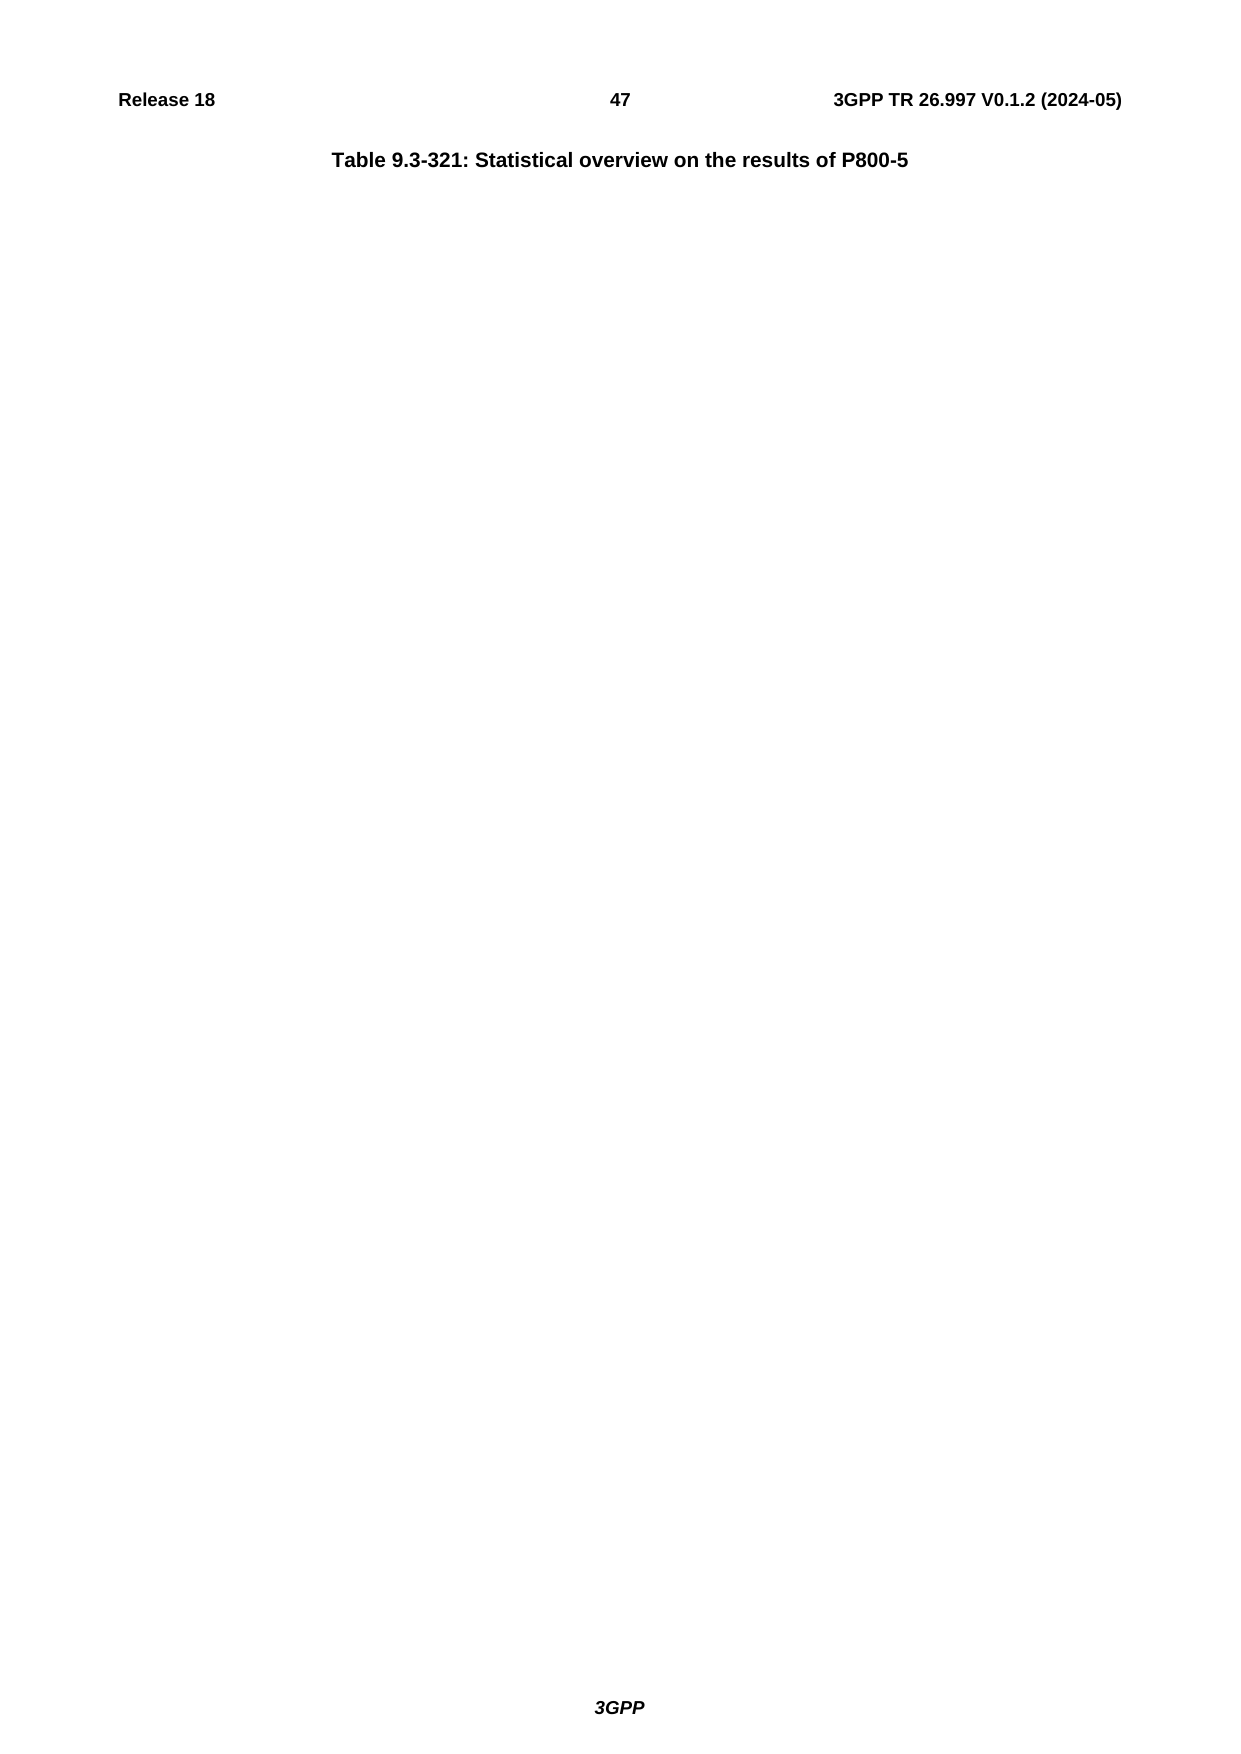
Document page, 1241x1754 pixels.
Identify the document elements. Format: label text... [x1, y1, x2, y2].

text Table ‎9.3: Statistical overview on the results of P800-5 [118, 147, 1122, 171]
